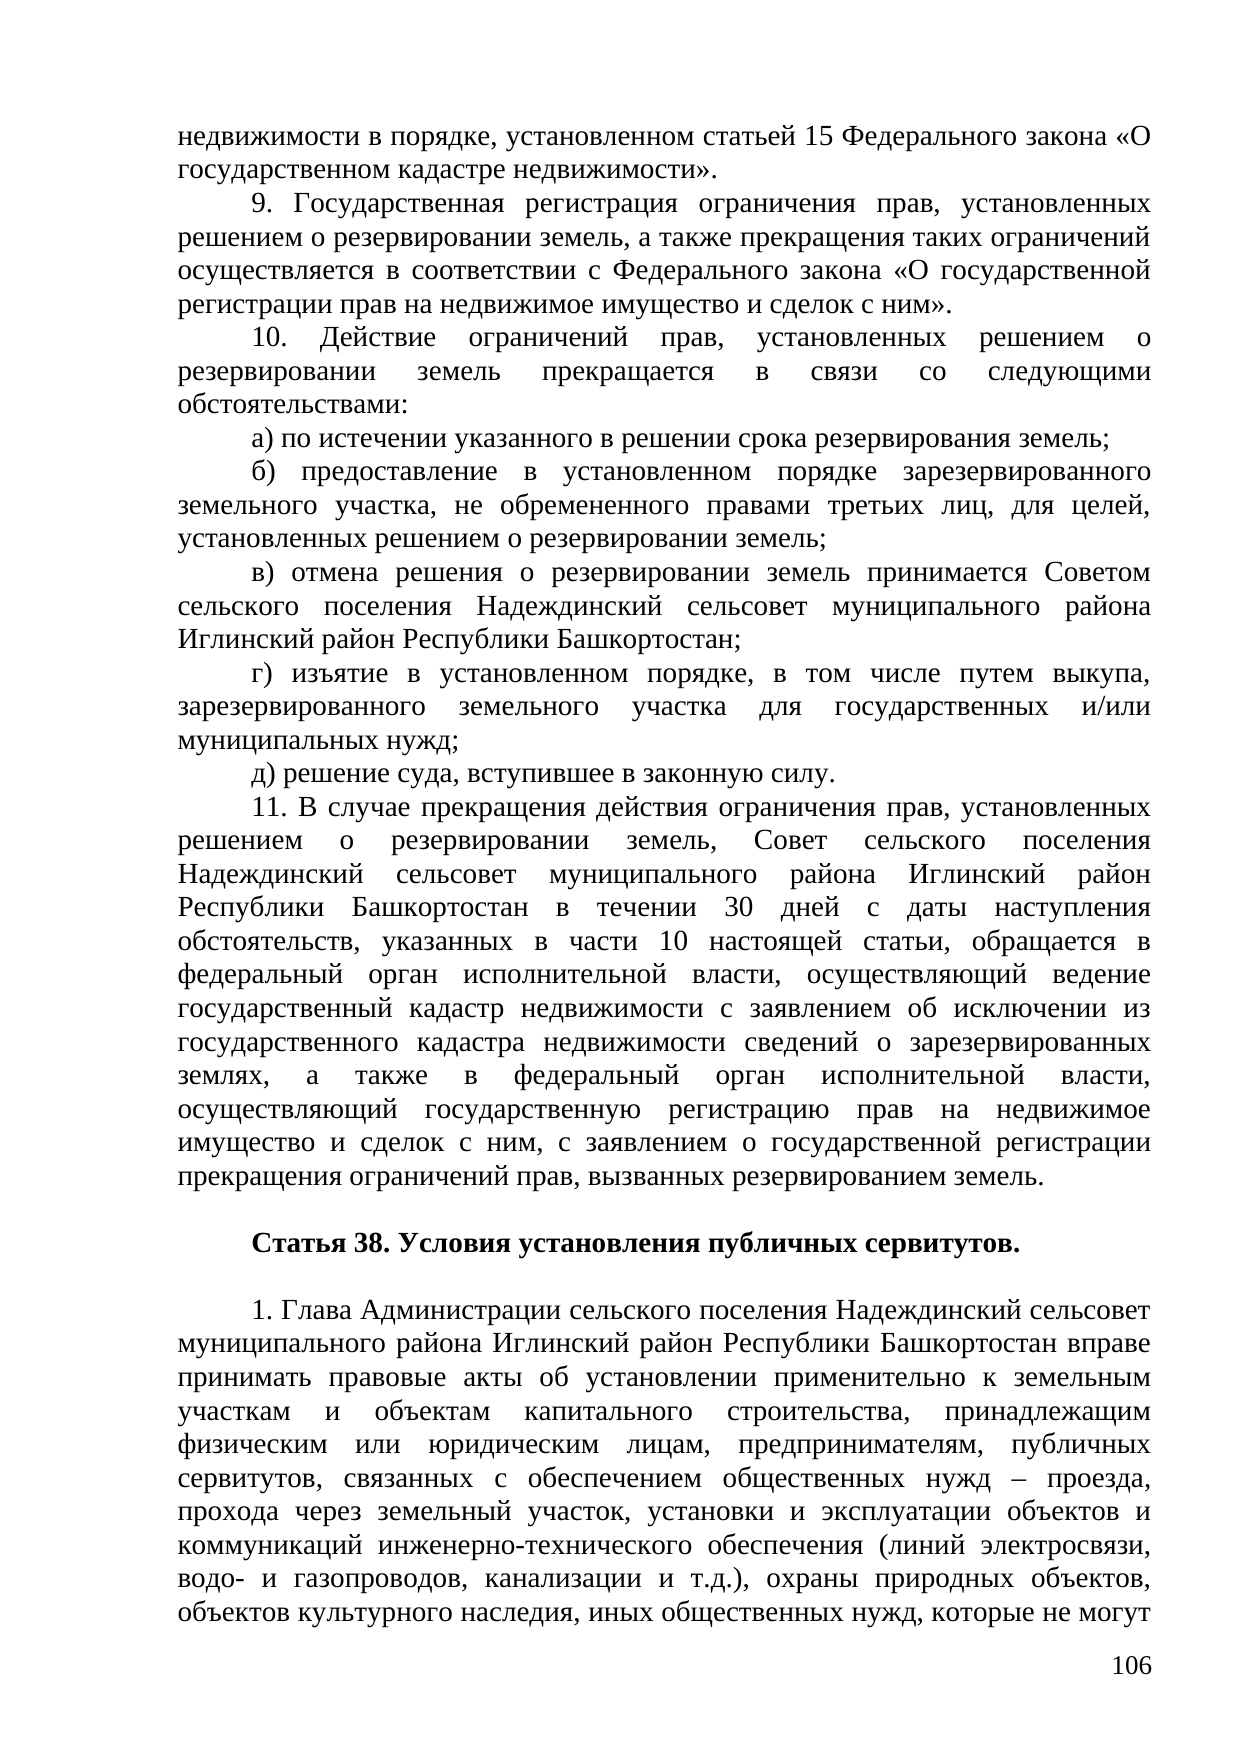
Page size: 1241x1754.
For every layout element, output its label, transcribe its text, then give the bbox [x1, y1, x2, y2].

text б) предоставление в установленном порядке зарезервированного земельного участка, не обремененного правами третьих лиц, для целей, установленных решением о резервировании земель; [177, 453, 1152, 554]
text г) изъятие в установленном порядке, в том числе путем выкупа, зарезервированного земельного участка для государственных и/или муниципальных нужд; [177, 655, 1152, 755]
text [177, 118, 1152, 185]
text в) отмена решения о резервировании земель принимается Советом сельского поселения Надеждинский сельсовет муниципального района Иглинский район Республики Башкортостан; [177, 554, 1152, 655]
text 9. Государственная регистрация ограничения прав, установленных решением о резервировании земель, а также прекращения таких ограничений осуществляется в соответствии с Федерального закона «О государственной регистрации прав на недвижимое имущество и сделок с ним». [177, 185, 1152, 319]
text д) решение суда, вступившее в законную силу. [177, 755, 1152, 789]
text 10. Действие ограничений прав, установленных решением о резервировании земель прекращается в связи со следующими обстоятельствами: [177, 319, 1152, 420]
text 11. В случае прекращения действия ограничения прав, установленных решением о резервировании земель, Совет сельского поселения Надеждинский сельсовет муниципального района Иглинский район Республики Башкортостан в течении 30 дней с даты наступления обстоятельств, указанных в части 10 настоящей статьи, обращается в федеральный орган исполнительной власти, осуществляющий ведение государственный кадастр недвижимости с заявлением об исключении из государственного кадастра недвижимости сведений о зарезервированных землях, а также в федеральный орган исполнительной власти, осуществляющий государственную регистрацию прав на недвижимое имущество и сделок с ним, с заявлением о государственной регистрации прекращения ограничений прав, вызванных резервированием земель. [177, 789, 1152, 1191]
text Статья 38. Условия установления публичных сервитутов. [177, 1225, 1152, 1258]
text а) по истечении указанного в решении срока резервирования земель; [177, 420, 1152, 453]
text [177, 1292, 1152, 1627]
